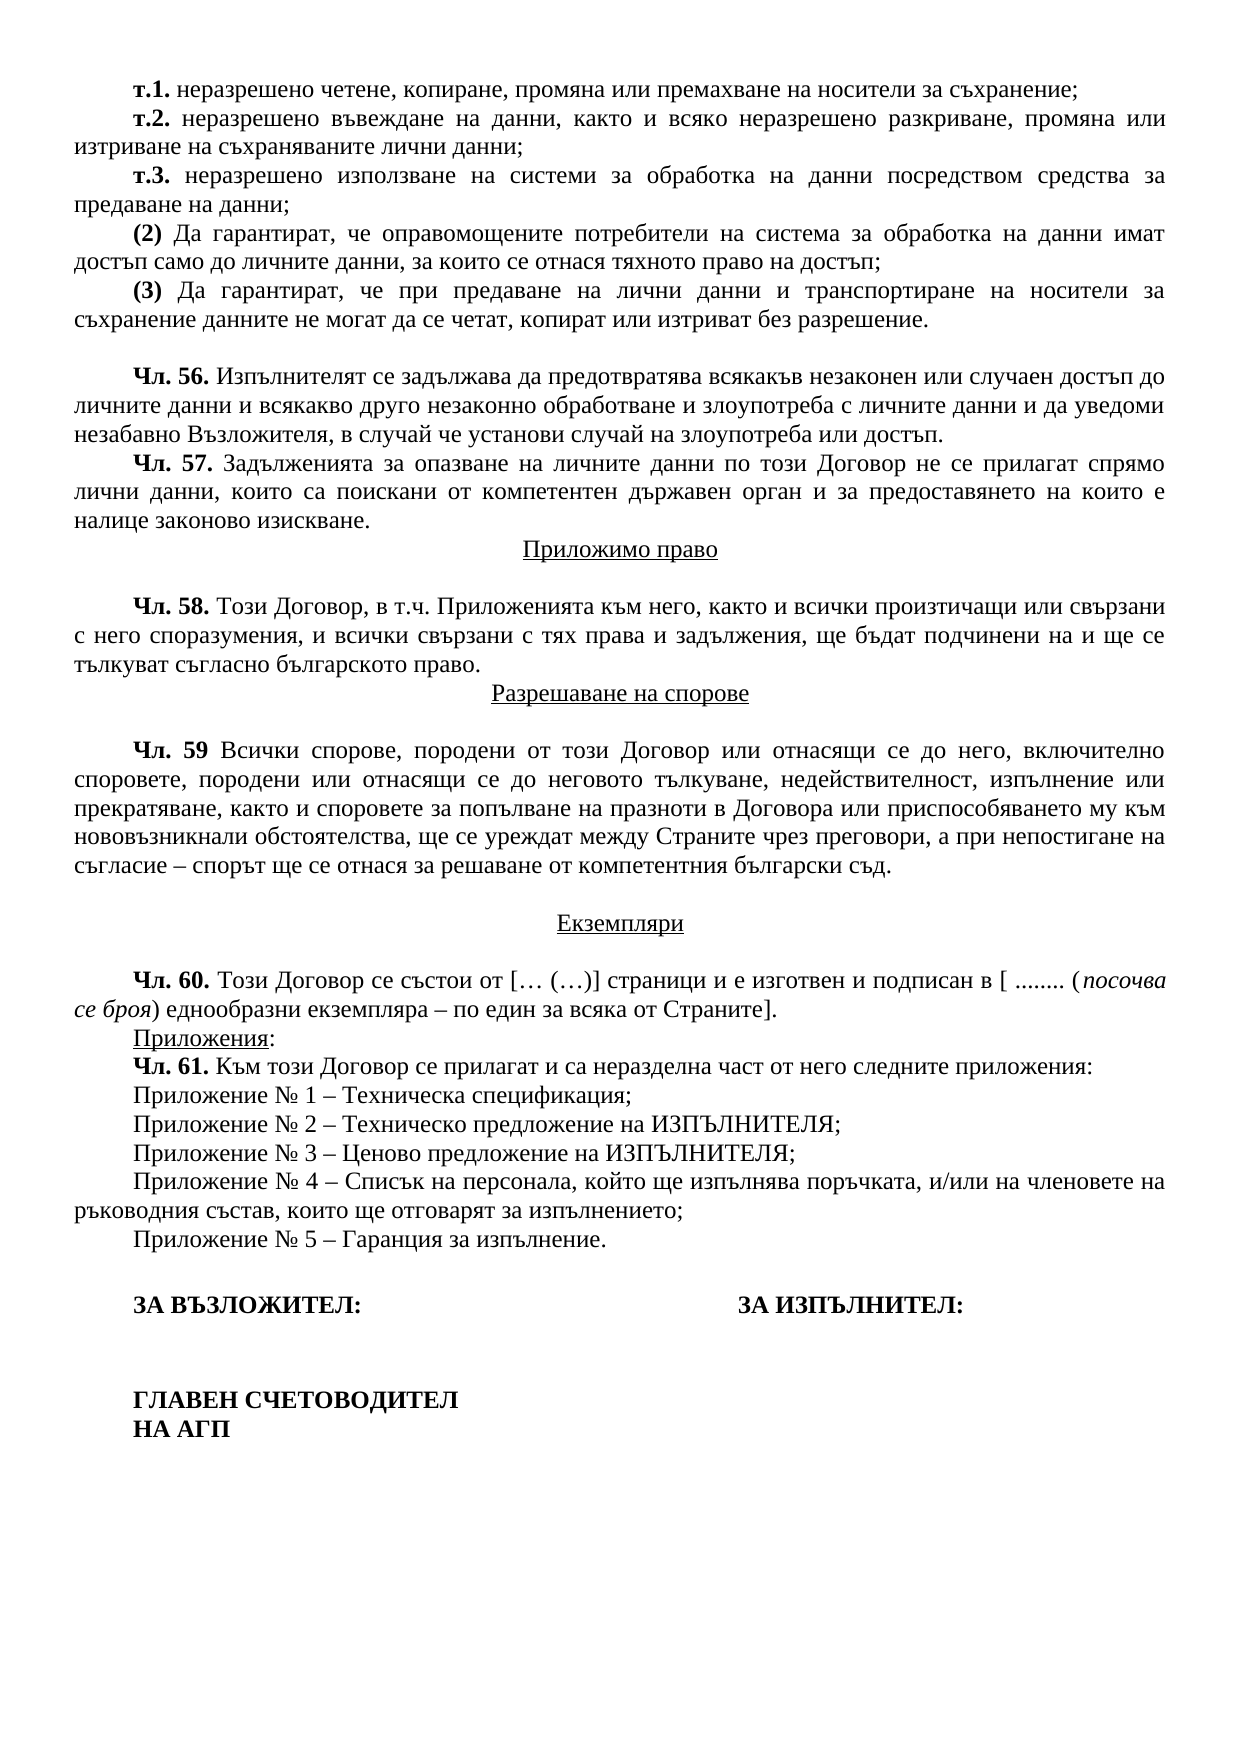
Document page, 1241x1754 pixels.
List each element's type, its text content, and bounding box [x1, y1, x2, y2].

text Приложение № 5 – Гаранция за изпълнение. [74, 1224, 1167, 1253]
text Чл. 56. Изпълнителят се задължава да предотвратява всякакъв незаконен или случаен достъп до личните данни и всякакво друго незаконно обработване и злоупотреба с личните данни и да уведоми незабавно Възложителя, в случай че установи случай на злоупотреба или достъп. [74, 361, 1167, 448]
text Приложение № 3 – Ценово предложение на ИЗПЪЛНИТЕЛЯ; [74, 1138, 1167, 1166]
text Приложение № 1 – Техническа спецификация; [74, 1080, 1167, 1109]
text Екземпляри [74, 908, 1167, 936]
text Чл. 60. Този Договор се състои от [… (…)] страници и е изготвен и подписан в [ ........ (посочва се броя) еднообразни екземпляра – по един за всяка от Страните]. [74, 965, 1167, 1023]
text (2) Да гарантират, че оправомощените потребители на система за обработка на данни имат достъп само до личните данни, за които се отнася тяхното право на достъп; [74, 218, 1167, 275]
text ГЛАВЕН СЧЕТОВОДИТЕЛ [133, 1385, 1167, 1414]
text НА АГП [133, 1414, 1167, 1443]
text (3) Да гарантират, че при предаване на лични данни и транспортиране на носители за съхранение данните не могат да се четат, копират или изтриват без разрешение. [74, 275, 1167, 333]
text Приложимо право [74, 534, 1167, 563]
text т.1. неразрешено четене, копиране, промяна или премахване на носители за съхранение; [74, 74, 1167, 103]
text Чл. 58. Този Договор, в т.ч. Приложенията към него, както и всички произтичащи или свързани с него споразумения, и всички свързани с тях права и задължения, ще бъдат подчинени на и ще се тълкуват съгласно българското право. [74, 591, 1167, 678]
text ЗА ВЪЗЛОЖИТЕЛ: ЗА ИЗПЪЛНИТЕЛ: [74, 1281, 1167, 1319]
text Чл. 61. Към този Договор се прилагат и са неразделна част от него следните приложения: [74, 1051, 1167, 1080]
text Разрешаване на спорове [74, 678, 1167, 706]
text т.2. неразрешено въвеждане на данни, както и всяко неразрешено разкриване, промяна или изтриване на съхраняваните лични данни; [74, 103, 1167, 160]
text Чл. 57. Задълженията за опазване на личните данни по този Договор не се прилагат спрямо лични данни, които са поискани от компетентен държавен орган и за предоставянето на които е налице законово изискване. [74, 448, 1167, 534]
text Приложение № 4 – Списък на персонала, който ще изпълнява поръчката, и/или на членовете на ръководния състав, които ще отговарят за изпълнението; [74, 1166, 1167, 1224]
text Чл. 59 Всички спорове, породени от този Договор или отнасящи се до него, включително споровете, породени или отнасящи се до неговото тълкуване, недействителност, изпълнение или прекратяване, както и споровете за попълване на празноти в Договора или приспособяването му към нововъзникнали обстоятелства, ще се уреждат между Страните чрез преговори, а при непостигане на съгласие – спорът ще се отнася за решаване от компетентния български съд. [74, 735, 1167, 879]
text Приложение № 2 – Техническо предложение на ИЗПЪЛНИТЕЛЯ; [74, 1109, 1167, 1138]
text Приложения: [74, 1023, 1167, 1051]
text т.3. неразрешено използване на системи за обработка на данни посредством средства за предаване на данни; [74, 160, 1167, 218]
